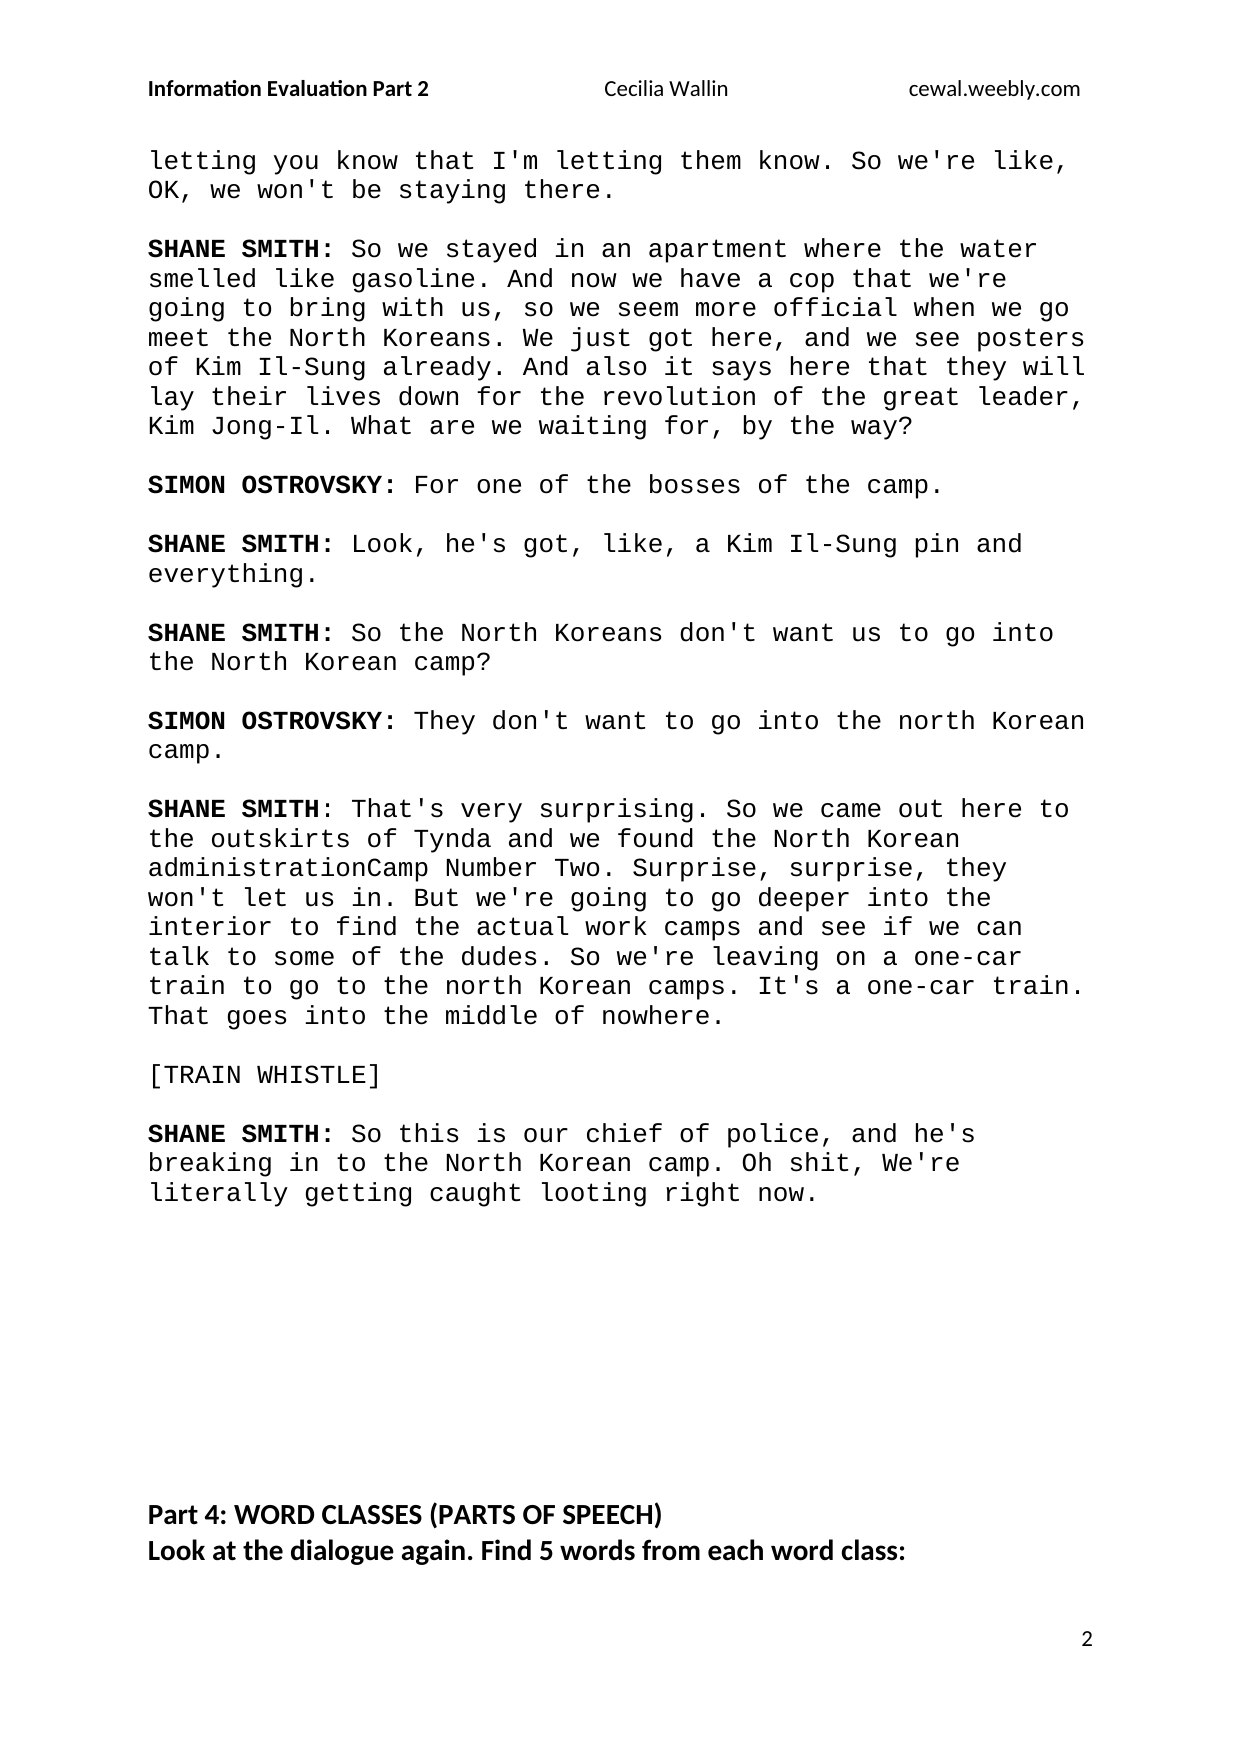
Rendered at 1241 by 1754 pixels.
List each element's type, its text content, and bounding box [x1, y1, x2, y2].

text SHANE SMITH: So this is our chief of police, and he's breaking in to the North Korean camp. Oh shit, We're literally getting caught looting right now. [148, 1120, 1093, 1209]
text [148, 148, 1093, 207]
text SHANE SMITH: Look, he's got, like, a Kim Il-Sung pin and everything. [148, 531, 1093, 590]
text SIMON OSTROVSKY: They don't want to go into the north Korean camp. [148, 708, 1093, 767]
text Look at the dialogue again. Find 5 words from each word class: [148, 1532, 1093, 1567]
text SHANE SMITH: So we stayed in an apartment where the water smelled like gasoline. And now we have a cop that we're going to bring with us, so we seem more official when we go meet the North Koreans. We just got here, and we see posters of Kim Il-Sung already. And also it says here that they will lay their lives down for the revolution of the great leader, Kim Jong-Il. What are we waiting for, by the way? [148, 236, 1093, 442]
text Part 4: WORD CLASSES (PARTS OF SPEECH) [148, 1496, 1093, 1532]
text SIMON OSTROVSKY: For one of the bosses of the camp. [148, 472, 1093, 501]
text SHANE SMITH: So the North Koreans don't want us to go into the North Korean camp? [148, 619, 1093, 678]
text [TRAIN WHISTLE] [148, 1061, 1093, 1091]
text SHANE SMITH: That's very surprising. So we came out here to the outskirts of Tynda and we found the North Korean administrationCamp Number Two. Surprise, surprise, they won't let us in. But we're going to go deeper into the interior to find the actual work camps and see if we can talk to some of the dudes. So we're leaving on a one-car train to go to the north Korean camps. It's a one-car train. That goes into the middle of nowhere. [148, 796, 1093, 1032]
